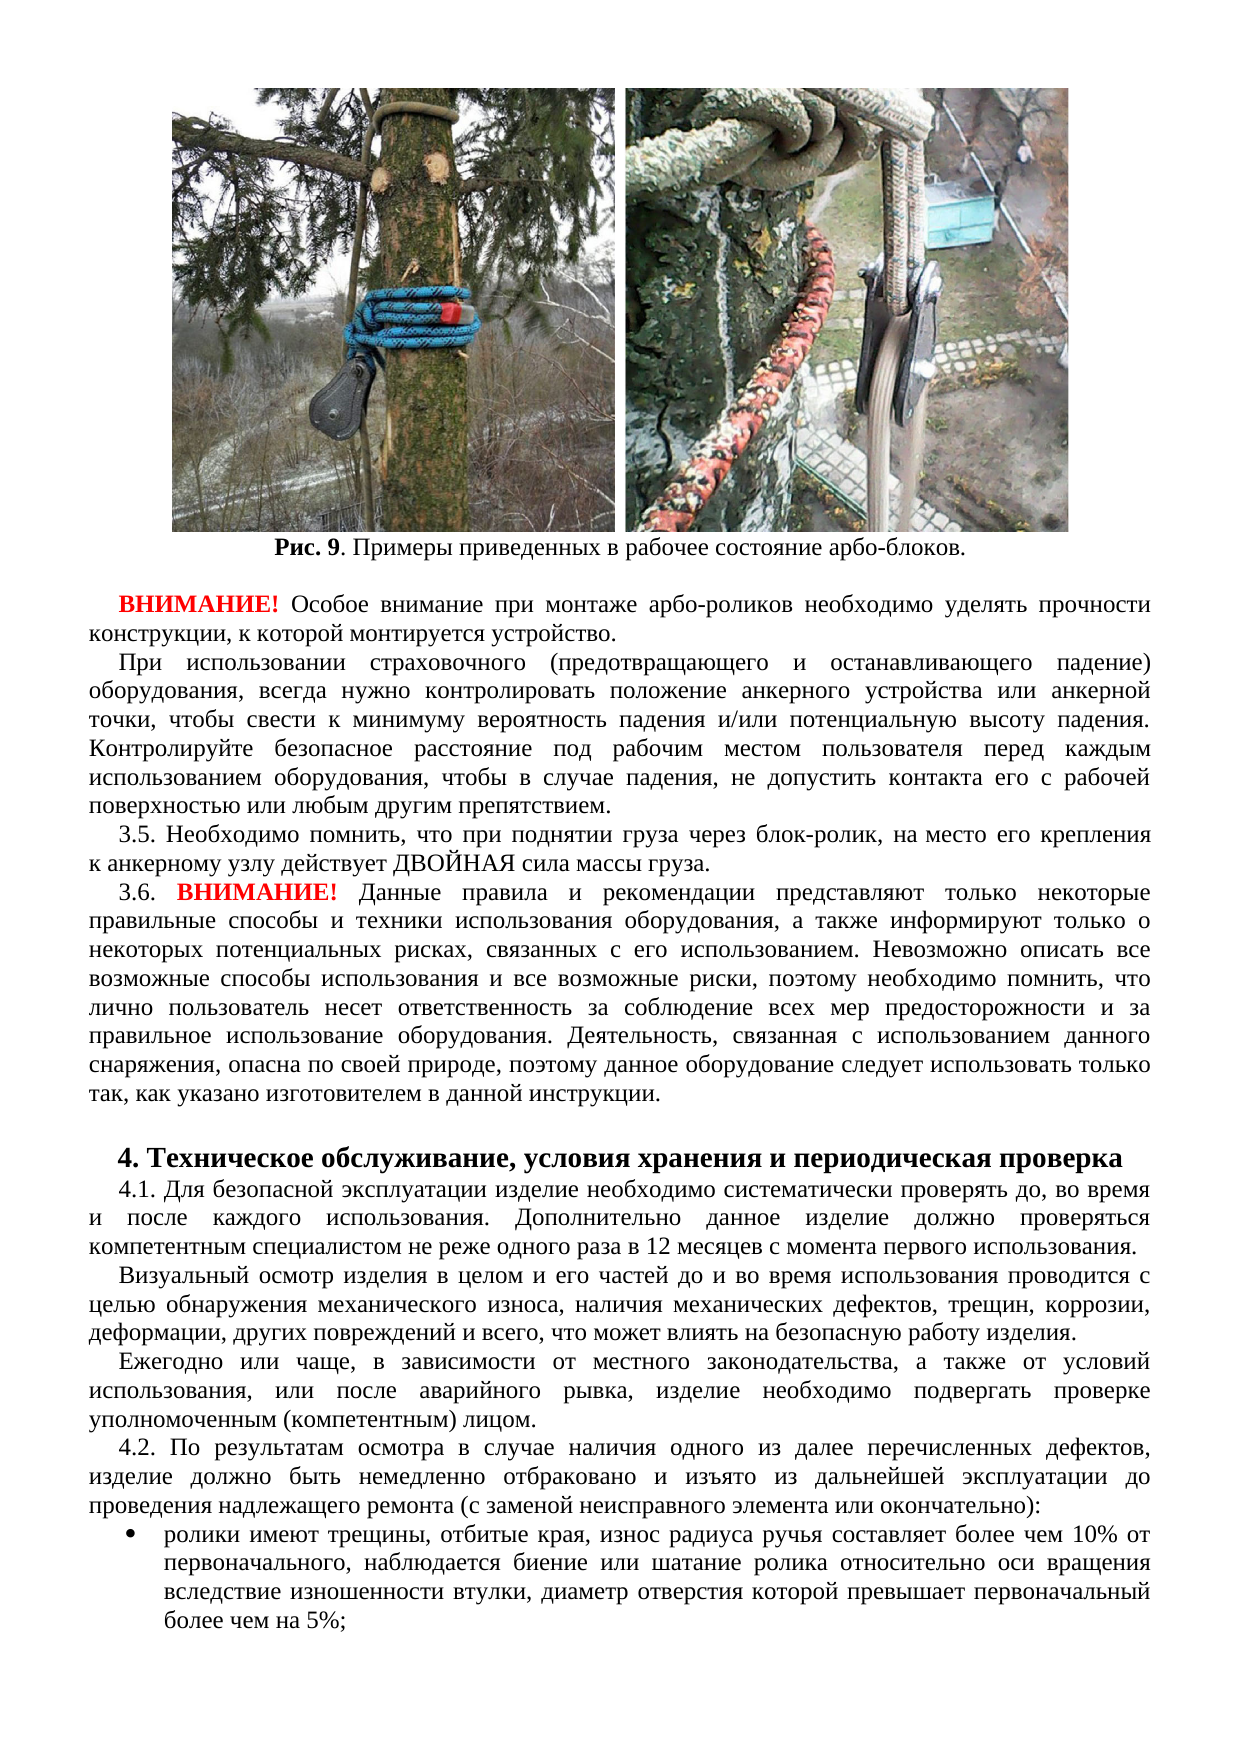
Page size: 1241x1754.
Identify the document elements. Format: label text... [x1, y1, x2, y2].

text 3.5. Необходимо помнить, что при поднятии груза через блок-ролик, на место его крепления к анкерному узлу действует ДВОЙНАЯ сила массы груза. [89, 819, 1152, 877]
text 4. Техническое обслуживание, условия хранения и периодическая проверка [89, 1140, 1152, 1174]
text 4.1. Для безопасной эксплуатации изделие необходимо систематически проверять до, во время и после каждого использования. Дополнительно данное изделие должно проверяться компетентным специалистом не реже одного раза в 12 месяцев с момента первого использования. [89, 1174, 1152, 1260]
text При использовании страховочного (предотвращающего и останавливающего падение) оборудования, всегда нужно контролировать положение анкерного устройства или анкерной точки, чтобы свести к минимуму вероятность падения и/или потенциальную высоту падения. Контролируйте безопасное расстояние под рабочим местом пользователя перед каждым использованием оборудования, чтобы в случае падения, не допустить контакта его с рабочей поверхностью или любым другим препятствием. [89, 647, 1152, 819]
text Рис. 9. Примеры приведенных в рабочее состояние арбо-блоков. [89, 532, 1152, 560]
text ВНИМАНИЕ! Особое внимание при монтаже арбо-роликов необходимо уделять прочности конструкции, к которой монтируется устройство. [89, 589, 1152, 647]
text Ежегодно или чаще, в зависимости от местного законодательства, а также от условий использования, или после аварийного рывка, изделие необходимо подвергать проверке уполномоченным (компетентным) лицом. [89, 1346, 1152, 1432]
list ролики имеют трещины, отбитые края, износ радиуса ручья составляет более чем 10% от первоначального, наблюдается биение или шатание ролика относительно оси вращения вследствие изношенности втулки, диаметр отверстия которой превышает первоначальный более чем на 5%; [126, 1519, 1152, 1634]
text Визуальный осмотр изделия в целом и его частей до и во время использования проводится с целью обнаружения механического износа, наличия механических дефектов, трещин, коррозии, деформации, других повреждений и всего, что может влиять на безопасную работу изделия. [89, 1260, 1152, 1346]
picture [172, 88, 1069, 532]
text 3.6. ВНИМАНИЕ! Данные правила и рекомендации представляют только некоторые правильные способы и техники использования оборудования, а также информируют только о некоторых потенциальных рисках, связанных с его использованием. Невозможно описать все возможные способы использования и все возможные риски, поэтому необходимо помнить, что лично пользователь несет ответственность за соблюдение всех мер предосторожности и за правильное использование оборудования. Деятельность, связанная с использованием данного снаряжения, опасна по своей природе, поэтому данное оборудование следует использовать только так, как указано изготовителем в данной инструкции. [89, 877, 1152, 1107]
text 4.2. По результатам осмотра в случае наличия одного из далее перечисленных дефектов, изделие должно быть немедленно отбраковано и изъято из дальнейшей эксплуатации до проведения надлежащего ремонта (с заменой неисправного элемента или окончательно): [89, 1432, 1152, 1519]
